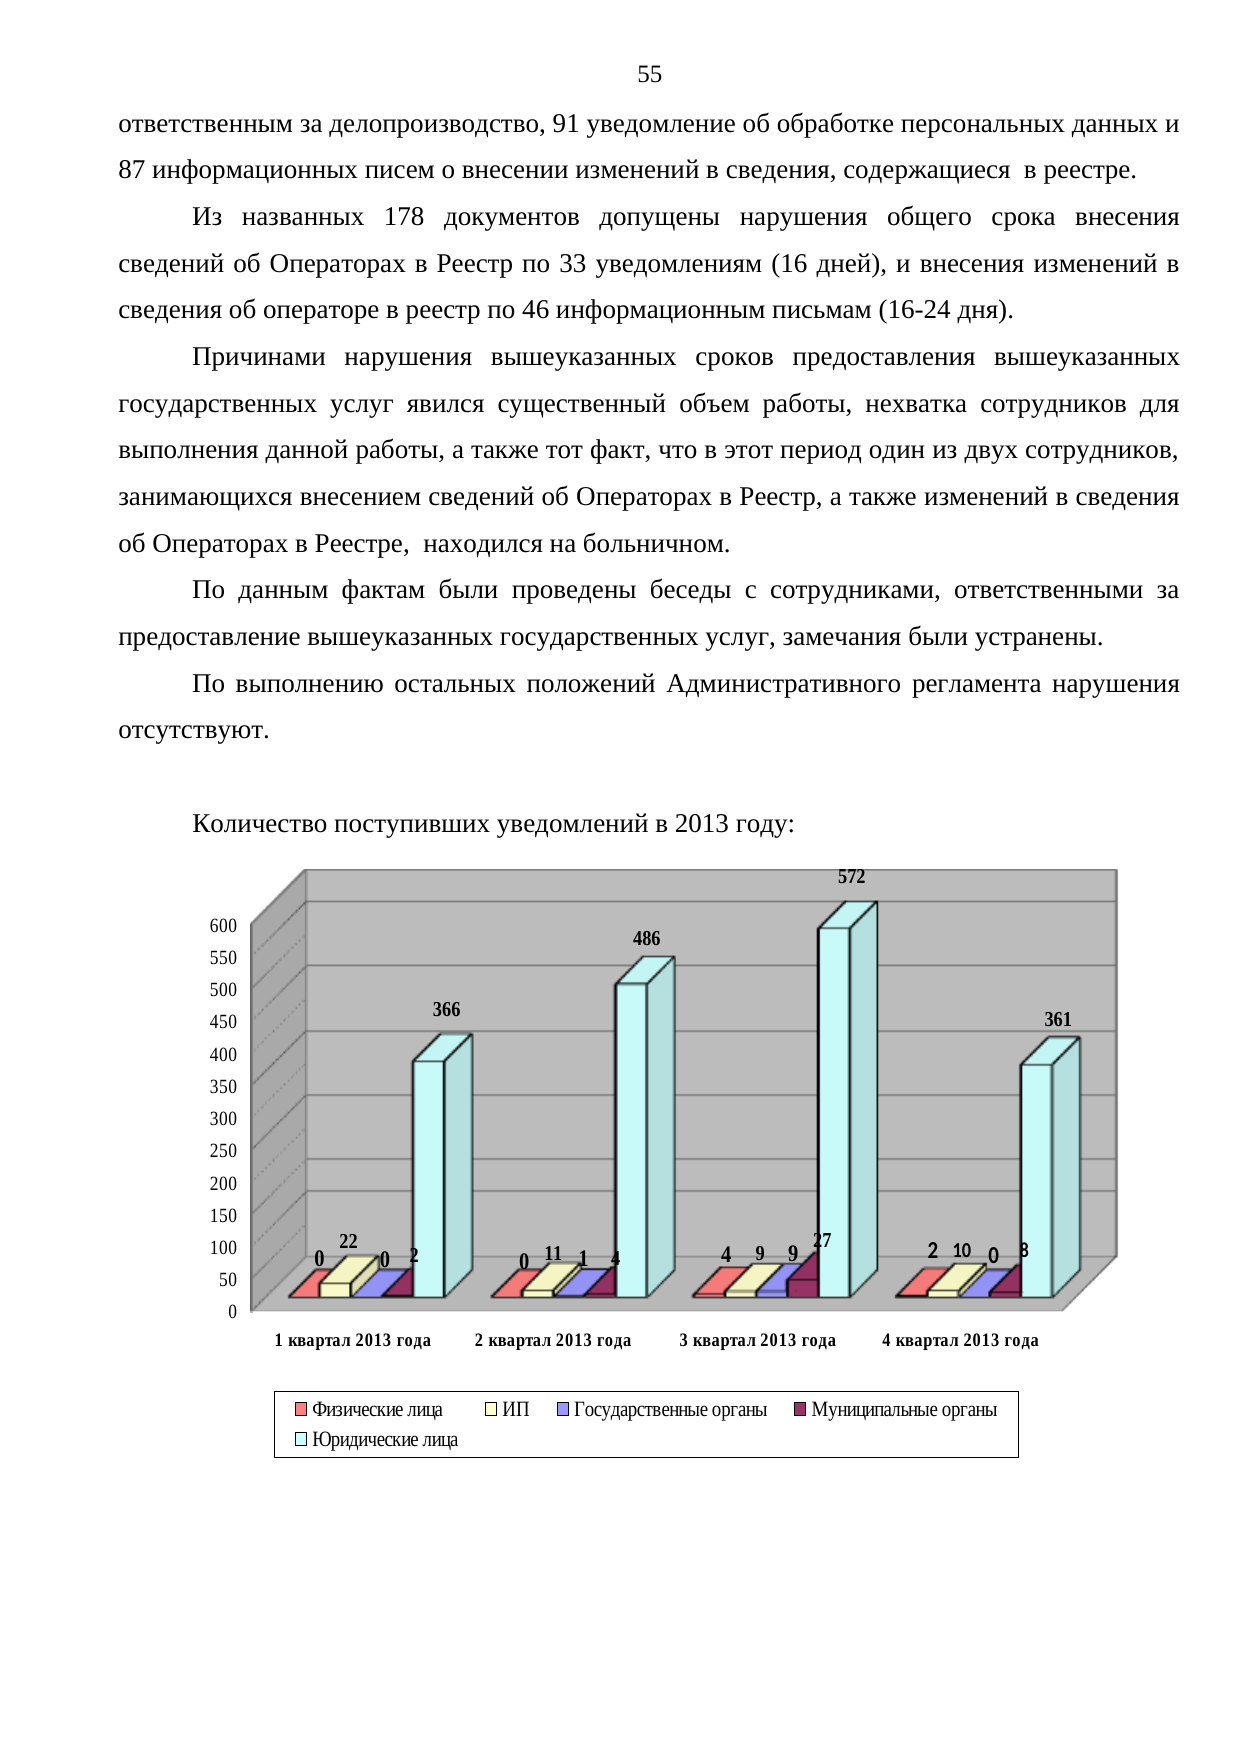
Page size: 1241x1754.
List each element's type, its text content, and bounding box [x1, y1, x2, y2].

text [118, 107, 1181, 185]
text Причинами нарушения вышеуказанных сроков предоставления вышеуказанных государственных услуг явился существенный объем работы, нехватка сотрудников для выполнения данной работы, а также тот факт, что в этот период один из двух сотрудников, занимающихся внесением сведений об Операторах в Реестр, а также изменений в сведения об Операторах в Реестре, находился на больничном. [118, 340, 1181, 558]
text По выполнению остальных положений Административного регламента нарушения отсутствуют. [118, 667, 1181, 745]
text Из названных 178 документов допущены нарушения общего срока внесения сведений об Операторах в Реестр по 33 уведомлениям (16 дней), и внесения изменений в сведения об операторе в реестр по 46 информационным письмам (16-24 дня). [118, 200, 1181, 325]
text Количество поступивших уведомлений в 2013 году: [118, 807, 1181, 838]
text По данным фактам были проведены беседы с сотрудниками, ответственными за предоставление вышеуказанных государственных услуг, замечания были устранены. [118, 574, 1181, 651]
